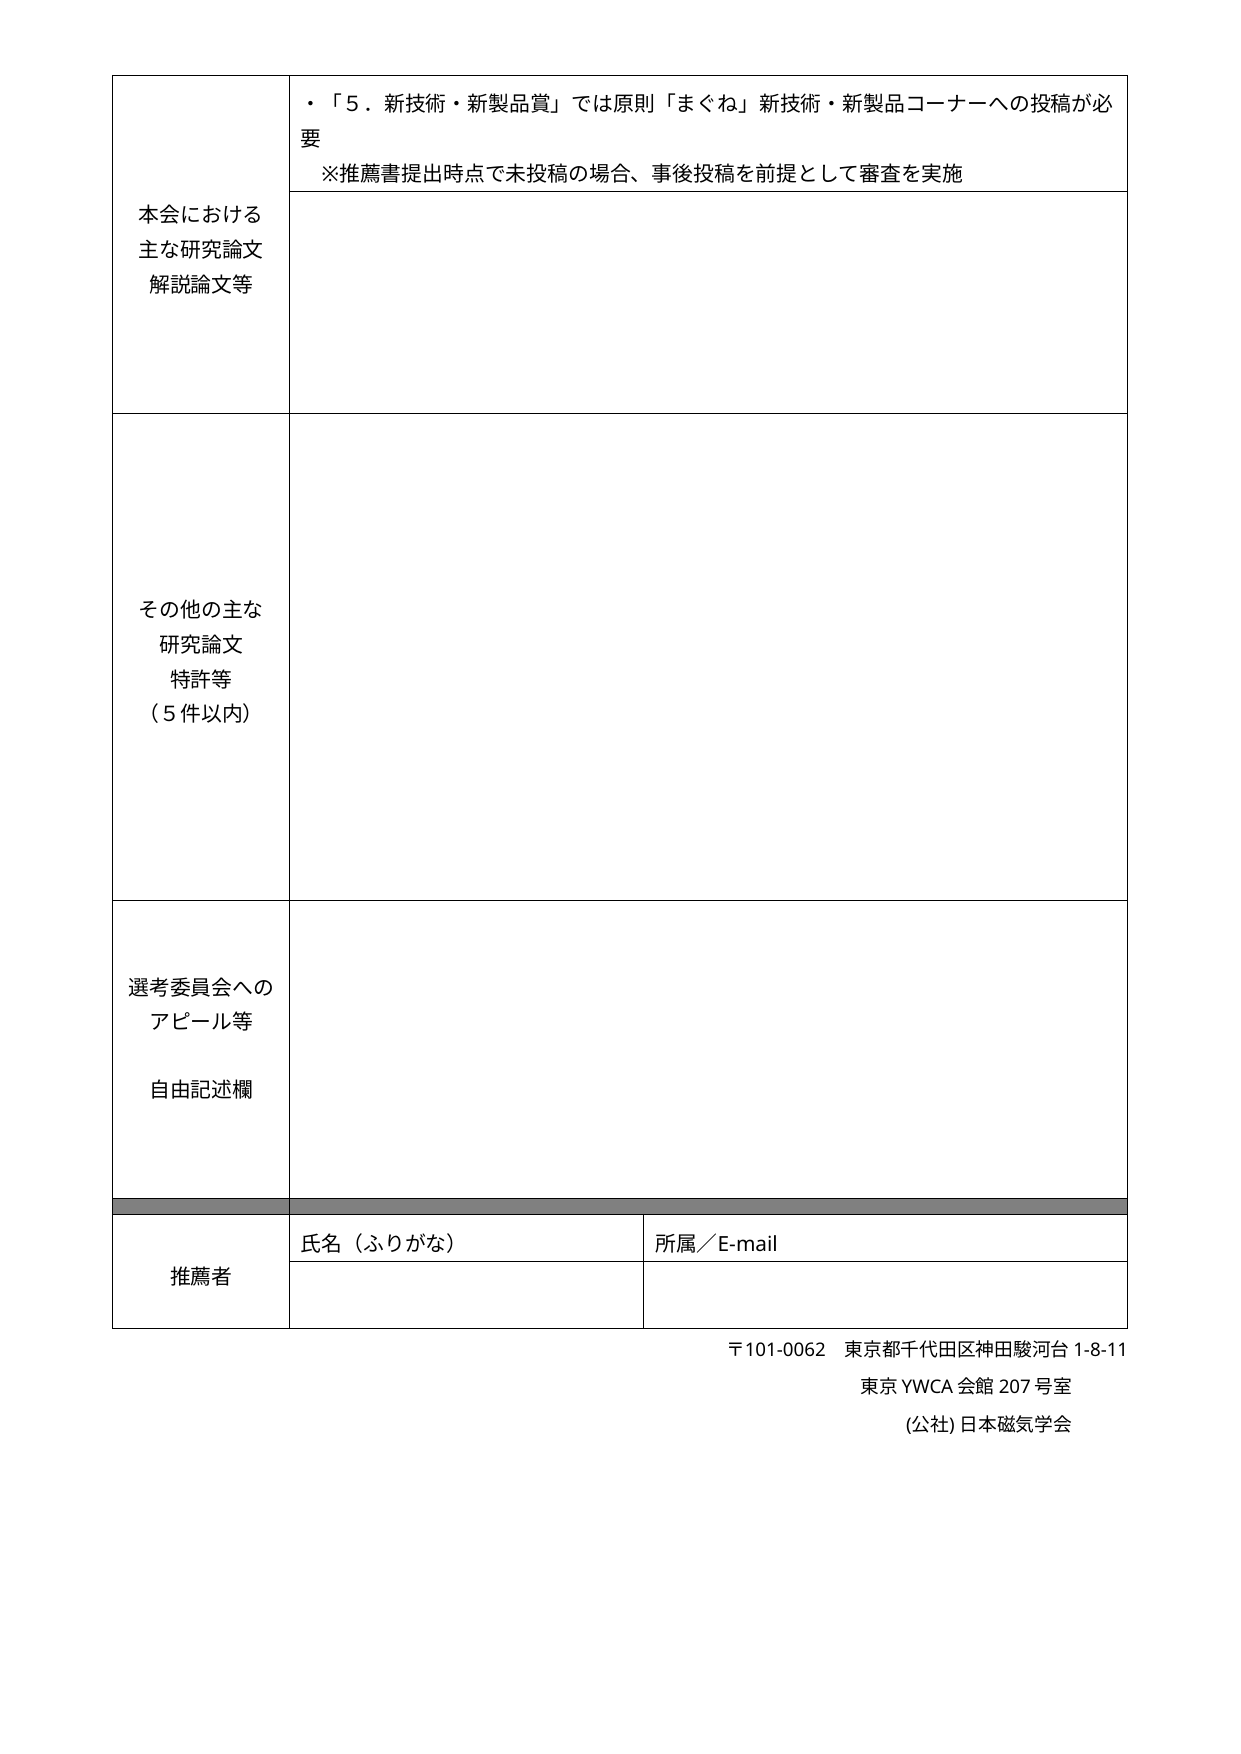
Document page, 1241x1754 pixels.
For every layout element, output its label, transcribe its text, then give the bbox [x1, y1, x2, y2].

table_header 本会における 主な研究論文 解説論文等 [113, 76, 289, 413]
text 東京YWCA会館 207号室 [112, 1367, 1072, 1404]
text (公社) 日本磁気学会 [112, 1404, 1072, 1442]
table_cell 推薦者 [113, 1215, 289, 1328]
table_cell [290, 192, 1127, 413]
table_cell その他の主な 研究論文 特許等 （５件以内） [113, 414, 289, 899]
table_cell 所属／E-mail [644, 1215, 1127, 1261]
table_cell [290, 414, 1127, 899]
table_cell [290, 901, 1127, 1198]
table_cell [644, 1262, 1127, 1328]
table_cell [290, 1262, 643, 1328]
table_cell 氏名（ふりがな） [290, 1215, 643, 1261]
text 〒101-0062 東京都千代田区神田駿河台1-8-11 [112, 1329, 1128, 1367]
table_cell 選考委員会への アピール等 自由記述欄 [113, 901, 289, 1198]
table_cell [290, 1199, 1127, 1214]
table_header ・「５．新技術・新製品賞」では原則「まぐね」新技術・新製品コーナーへの投稿が必要 ※推薦書提出時点で未投稿の場合、事後投稿を前提として審査を実施 [290, 76, 1127, 191]
table_cell [113, 1199, 289, 1214]
